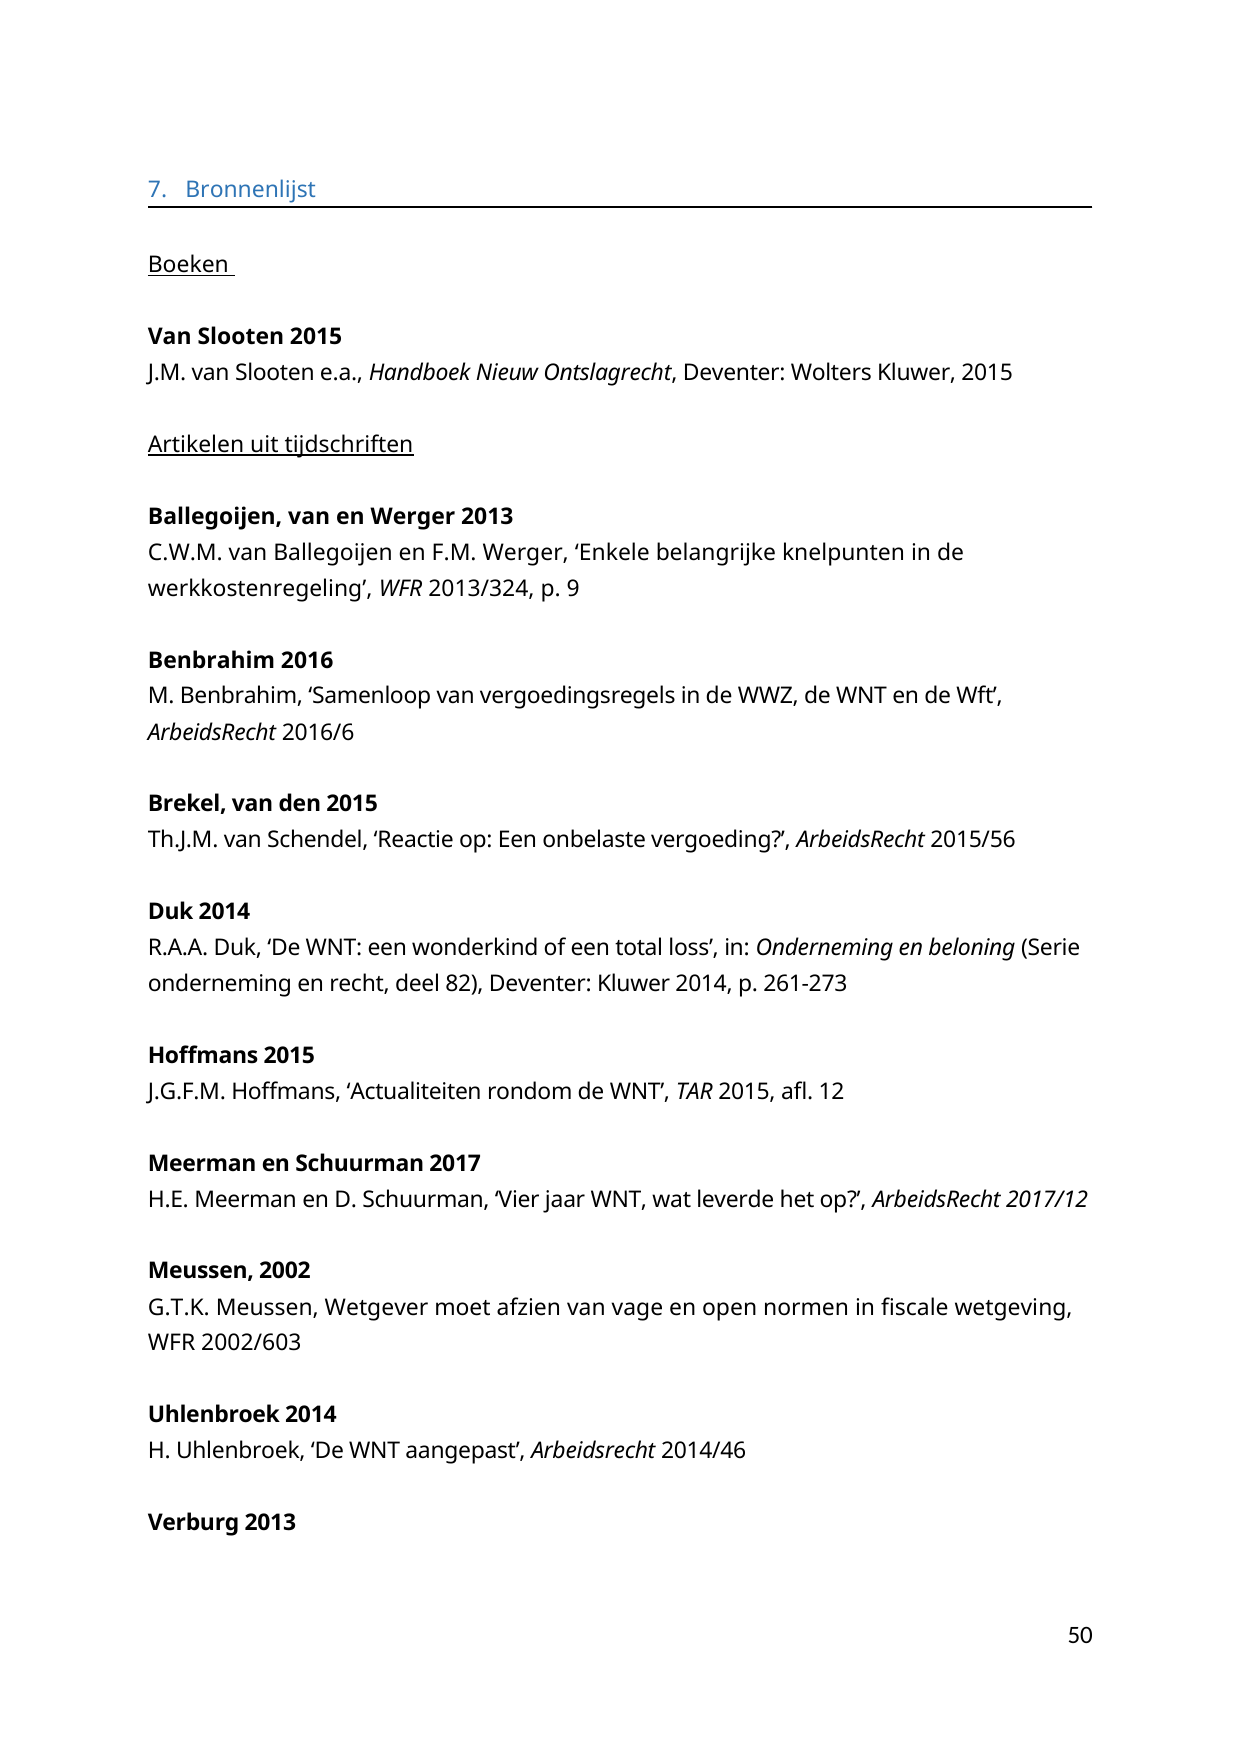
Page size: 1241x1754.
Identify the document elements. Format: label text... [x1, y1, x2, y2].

text Uhlenbroek 2014 [148, 1398, 1095, 1429]
text Ballegoijen, van en Werger 2013 [148, 500, 1092, 531]
text Th.J.M. van Schendel, ‘Reactie op: Een onbelaste vergoeding?’, ArbeidsRecht 2015/56 [148, 823, 1095, 854]
subtitle Bronnenlijst [148, 173, 1092, 206]
text Duk 2014 [148, 895, 1095, 926]
text Hoffmans 2015 [148, 1039, 1095, 1070]
text J.M. van Slooten e.a., Handboek Nieuw Ontslagrecht, Deventer: Wolters Kluwer, 2015 [148, 356, 1095, 387]
text Artikelen uit tijdschriften [148, 428, 1092, 459]
text Boeken [148, 248, 1092, 279]
text Van Slooten 2015 [148, 320, 1092, 351]
text Verburg 2013 [148, 1506, 1095, 1537]
text Meerman en Schuurman 2017 [148, 1147, 1095, 1178]
text C.W.M. van Ballegoijen en F.M. Werger, ‘Enkele belangrijke knelpunten in de werkkostenregeling’, WFR 2013/324, p. 9 [148, 536, 1092, 603]
text Benbrahim 2016 [148, 643, 1092, 675]
text R.A.A. Duk, ‘De WNT: een wonderkind of een total loss’, in: Onderneming en beloning (Serie onderneming en recht, deel 82), Deventer: Kluwer 2014, p. 261-273 [148, 931, 1095, 998]
text Meussen, 2002 [148, 1254, 1095, 1286]
text M. Benbrahim, ‘Samenloop van vergoedingsregels in de WWZ, de WNT en de Wft’, ArbeidsRecht 2016/6 [148, 679, 1095, 747]
text Brekel, van den 2015 [148, 787, 1095, 818]
text H.E. Meerman en D. Schuurman, ‘Vier jaar WNT, wat leverde het op?’, ArbeidsRecht 2017/12 [148, 1183, 1095, 1214]
text G.T.K. Meussen, Wetgever moet afzien van vage en open normen in fiscale wetgeving, WFR 2002/603 [148, 1290, 1095, 1358]
text J.G.F.M. Hoffmans, ‘Actualiteiten rondom de WNT’, TAR 2015, afl. 12 [148, 1075, 1095, 1106]
text H. Uhlenbroek, ‘De WNT aangepast’, Arbeidsrecht 2014/46 [148, 1434, 1095, 1465]
